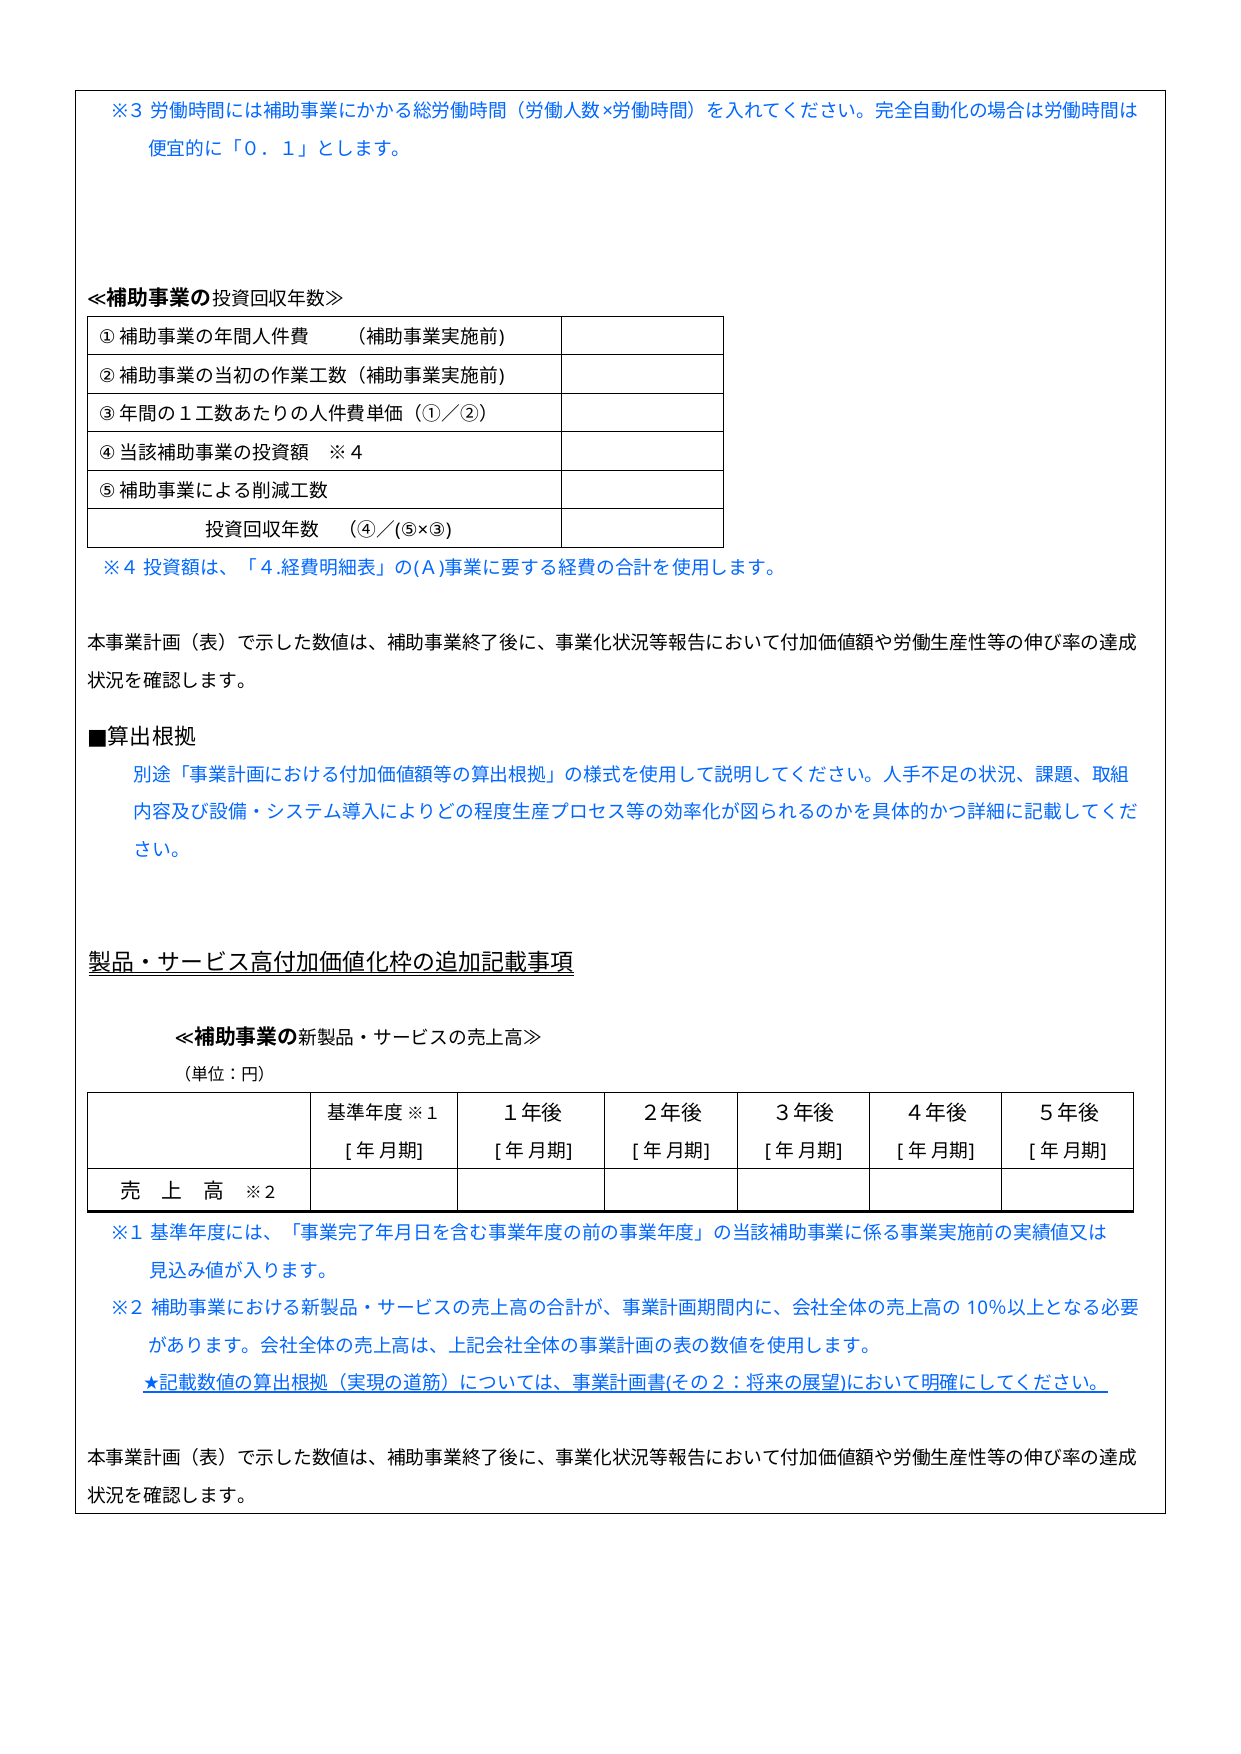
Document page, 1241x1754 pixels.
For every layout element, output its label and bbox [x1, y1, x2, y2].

table_cell [76, 91, 1165, 1513]
